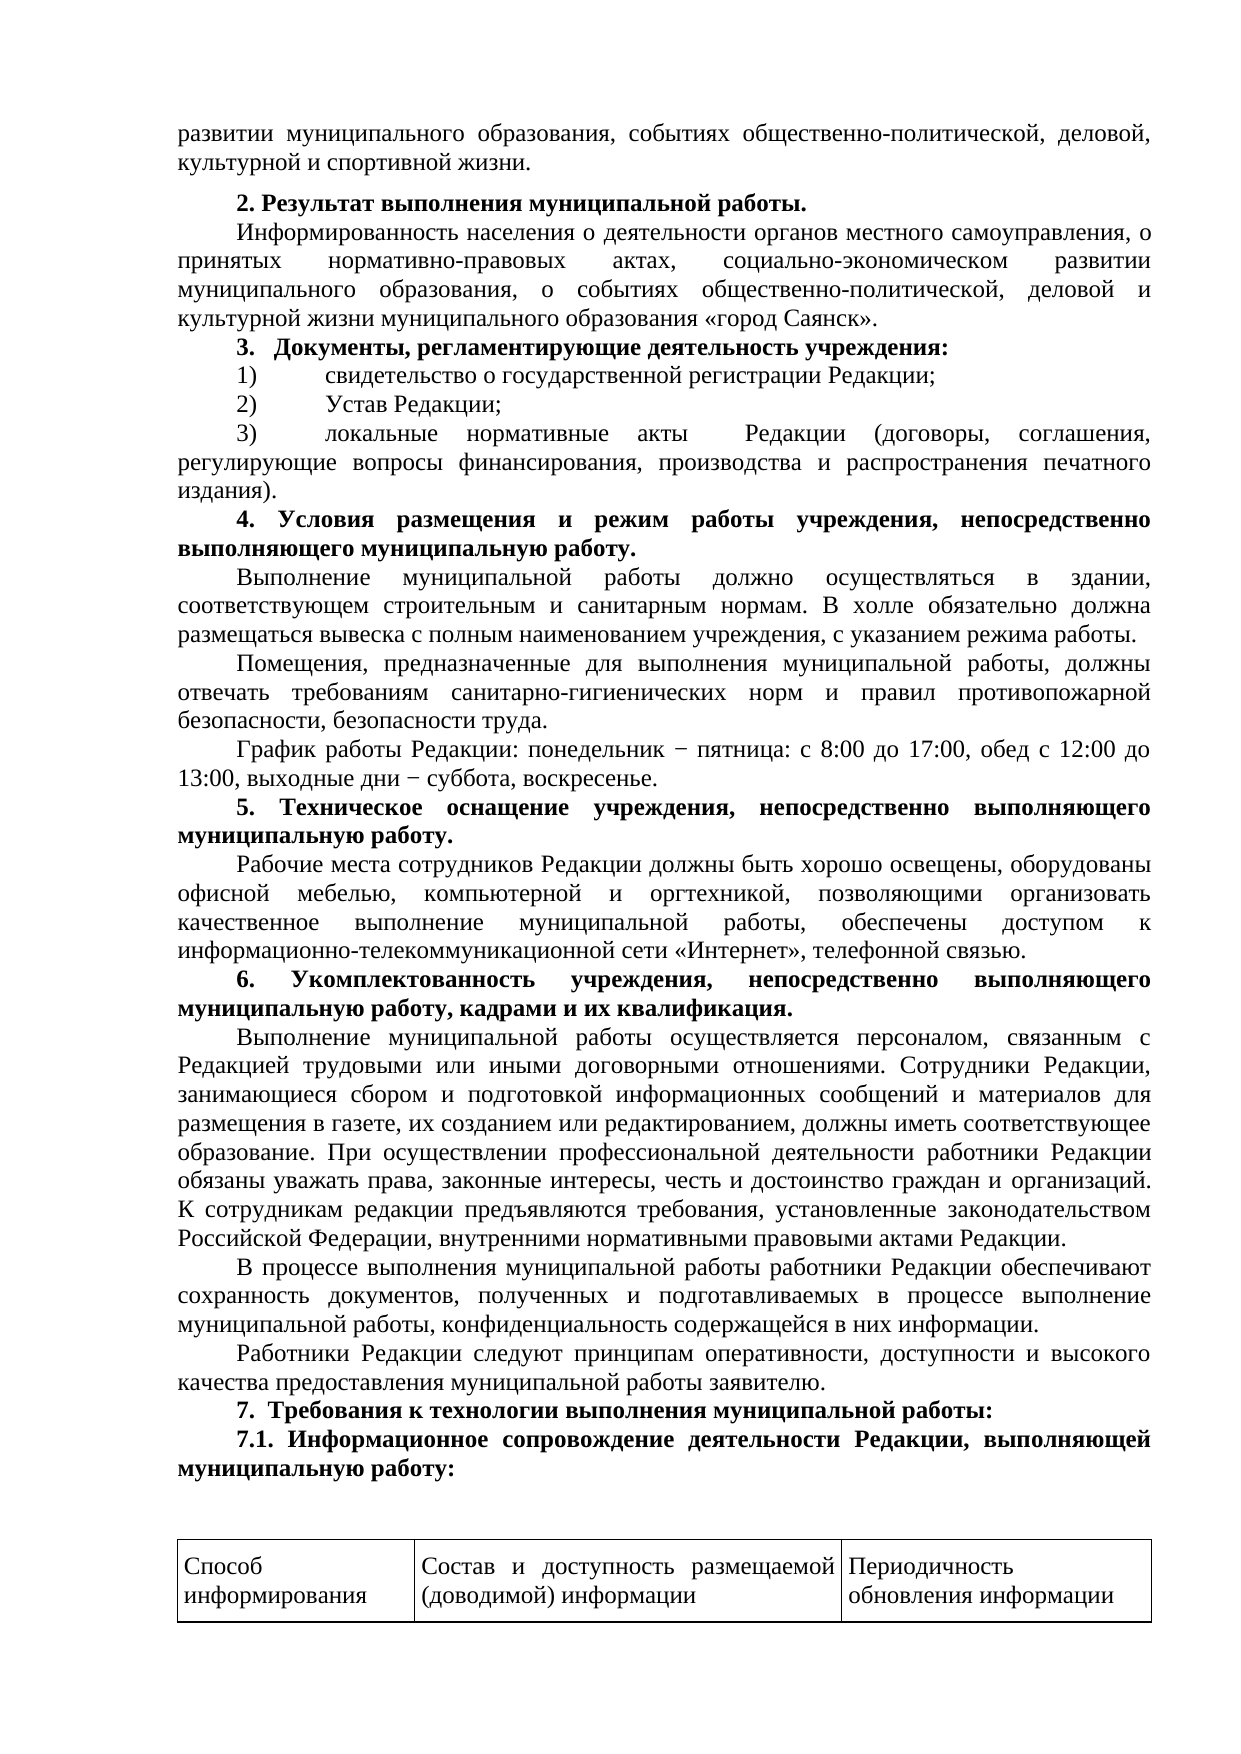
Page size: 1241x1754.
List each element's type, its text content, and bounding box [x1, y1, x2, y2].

text Выполнение муниципальной работы должно осуществляться в здании, соответствующем строительным и санитарным нормам. В холле обязательно должна размещаться вывеска с полным наименованием учреждения, с указанием режима работы. [177, 562, 1152, 648]
table_header Периодичность обновления информации [842, 1540, 1151, 1621]
text Выполнение муниципальной работы осуществляется персоналом, связанным с Редакцией трудовыми или иными договорными отношениями. Сотрудники Редакции, занимающиеся сбором и подготовкой информационных сообщений и материалов для размещения в газете, их созданием или редактированием, должны иметь соответствующее образование. При осуществлении профессиональной деятельности работники Редакции обязаны уважать права, законные интересы, честь и достоинство граждан и организаций. К сотрудникам редакции предъявляются требования, установленные законодательством Российской Федерации, внутренними нормативными правовыми актами Редакции. [177, 1022, 1152, 1252]
text Помещения, предназначенные для выполнения муниципальной работы, должны отвечать требованиям санитарно-гигиенических норм и правил противопожарной безопасности, безопасности труда. [177, 648, 1152, 734]
list Устав Редакции; [177, 389, 1152, 418]
text Информированность населения о деятельности органов местного самоуправления, о принятых нормативно-правовых актах, социально-экономическом развитии муниципального образования, о событиях общественно-политической, деловой и культурной жизни муниципального образования «город Саянск». [177, 217, 1152, 332]
text Работники Редакции следуют принципам оперативности, доступности и высокого качества предоставления муниципальной работы заявителю. [177, 1338, 1152, 1396]
list свидетельство о государственной регистрации Редакции; [177, 361, 1152, 389]
text 5. Техническое оснащение учреждения, непосредственно выполняющего муниципальную работу. [177, 792, 1152, 849]
list Документы, регламентирующие деятельность учреждения: [236, 332, 1152, 361]
table_header Состав и доступность размещаемой (доводимой) информации [415, 1540, 841, 1621]
table_header Способ информирования [178, 1540, 414, 1621]
text 7. Требования к технологии выполнения муниципальной работы: [177, 1396, 1152, 1424]
list локальные нормативные акты Редакции (договоры, соглашения, регулирующие вопросы финансирования, производства и распространения печатного издания). [177, 418, 1152, 504]
text Рабочие места сотрудников РРРредакции должны быть хорошо освещены, оборудованы офисной мебелью, компьютерной и оргтехникой, позволяющими организовать качественное выполнение муниципальной работы, обеспечены доступом к информационно-телекоммуникационной сети «Интернет», телефонной связью. [177, 849, 1152, 964]
text 7.1. Информационное сопровождение деятельности Редакции, выполняющей муниципальную работу: [177, 1424, 1152, 1482]
text 2. Результат выполнения муниципальной работы. [177, 188, 1152, 217]
text 6. Укомплектованность учреждения, непосредственно выполняющего муниципальную работу, кадрами и их квалификация. [177, 964, 1152, 1022]
text График работы Редакции: понедельник − пятница: с 8:00 до 17:00, обед с 12:00 до 13:00, выходные дни − суббота, воскресенье. [177, 734, 1152, 792]
text 4. Условия размещения и режим работы учреждения, непосредственно выполняющего муниципальную работу. [177, 504, 1152, 562]
text В процессе выполнения муниципальной работы работники Редакции обеспечивают сохранность документов, полученных и подготавливаемых в процессе выполнение муниципальной работы, конфиденциальность содержащейся в них информации. [177, 1252, 1152, 1338]
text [177, 118, 1152, 176]
